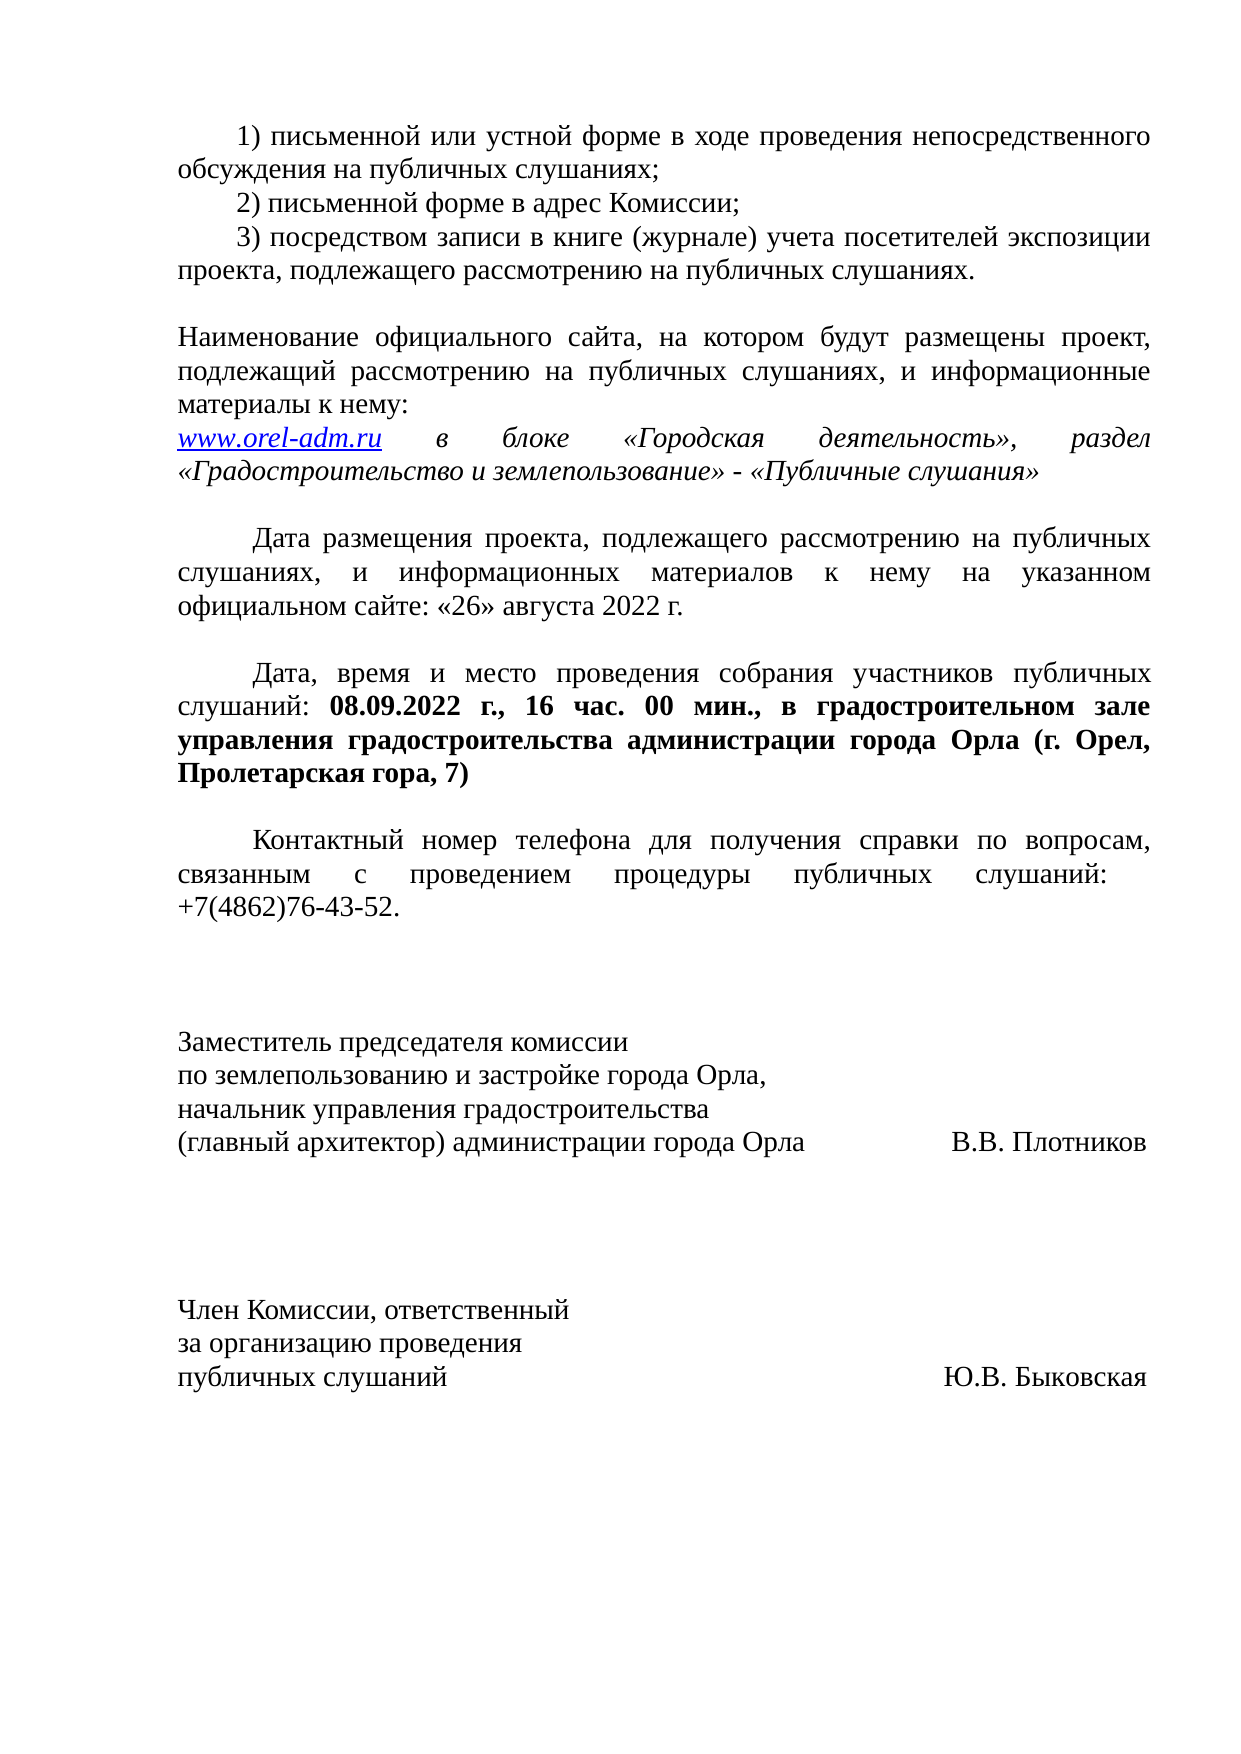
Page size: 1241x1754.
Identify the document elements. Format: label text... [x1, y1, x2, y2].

text 3) посредством записи в книге (журнале) учета посетителей экспозиции проекта, подлежащего рассмотрению на публичных слушаниях. [177, 219, 1152, 286]
text Наименование официального сайта, на котором будут размещены проект, подлежащий рассмотрению на публичных слушаниях, и информационные материалы к нему: [177, 319, 1152, 420]
text за организацию проведения [177, 1326, 1152, 1359]
text по землепользованию и застройке города Орла, [177, 1057, 1152, 1091]
text www.orel-adm.ru в блоке «Городская деятельность», раздел «Градостроительство и землепользование» - «Публичные слушания» [177, 420, 1152, 487]
text Контактный номер телефона для получения справки по вопросам, связанным с проведением процедуры публичных слушаний: +7(4862)76-43-52. [177, 822, 1152, 923]
text публичных слушаний Ю.В. Быковская [177, 1359, 1152, 1393]
text начальник управления градостроительства (главный архитектор) администрации города Орла В.В. Плотников [177, 1091, 1152, 1158]
text Член Комиссии, ответственный [177, 1292, 1152, 1326]
text Заместитель председателя комиссии [177, 1024, 1152, 1057]
text Дата размещения проекта, подлежащего рассмотрению на публичных слушаниях, и информационных материалов к нему на указанном официальном сайте: «26» августа 2022 г. [177, 521, 1152, 621]
text 1) письменной или устной форме в ходе проведения непосредственного обсуждения на публичных слушаниях; [177, 118, 1152, 185]
text Дата, время и место проведения собрания участников публичных слушаний: 08.09.2022 г., 16 час. 00 мин., в градостроительном зале управления градостроительства администрации города Орла (г. Орел, Пролетарская гора, 7) [177, 655, 1152, 789]
text 2) письменной форме в адрес Комиссии; [177, 185, 1152, 219]
